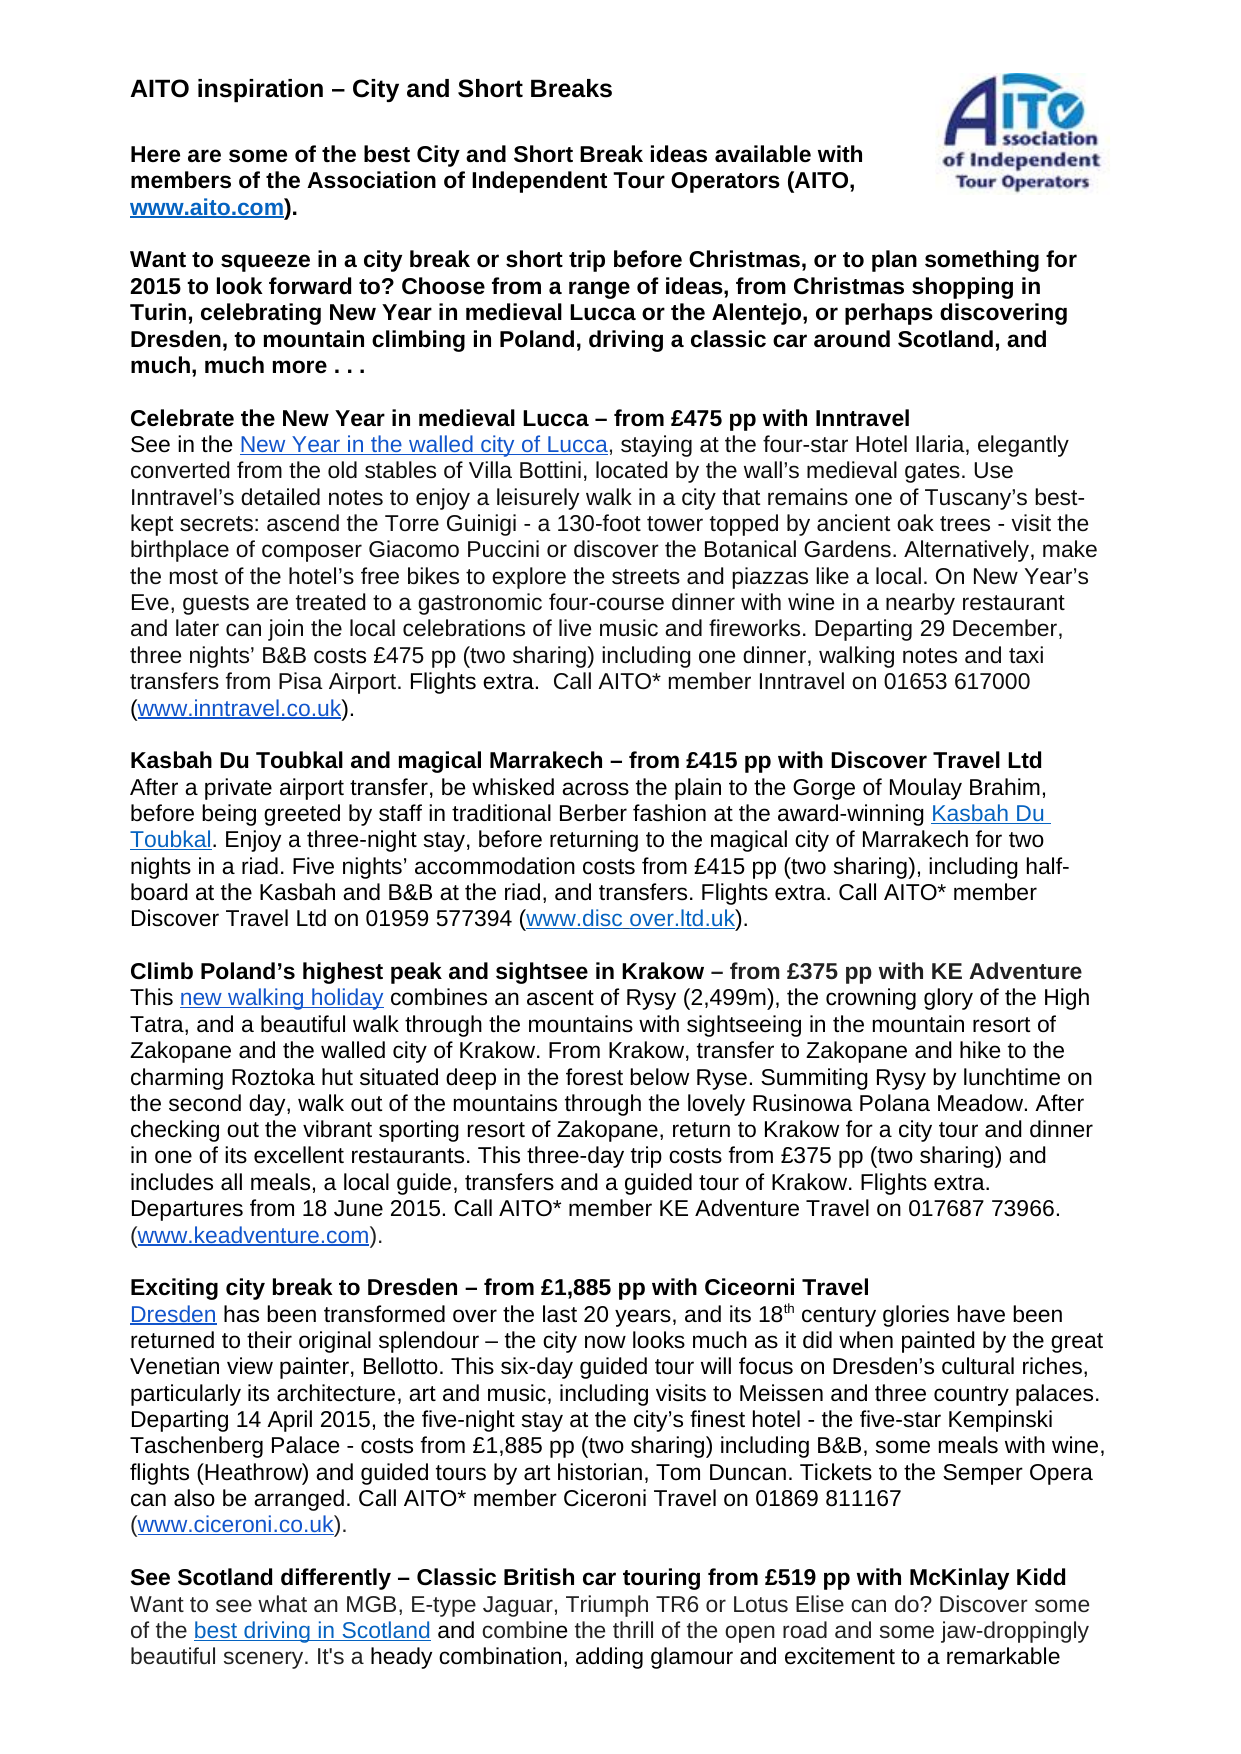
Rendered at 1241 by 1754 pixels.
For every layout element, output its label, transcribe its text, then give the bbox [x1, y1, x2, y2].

text Climb Poland’s highest peak and sightsee in Krakow – from £375 pp with KE Adventure [130, 958, 1110, 984]
picture [935, 73, 1111, 195]
text After a private airport transfer, be whisked across the plain to the Gorge of Moulay Brahim, before being greeted by staff in traditional Berber fashion at the award-winning Kasbah Du Toubkal. Enjoy a three-night stay, before returning to the magical city of Marrakech for two nights in a riad. Five nights’ accommodation costs from £415 pp (two sharing), including half-board at the Kasbah and B&B at the riad, and transfers. Flights extra. Call AITO* member Discover Travel Ltd on 01959 577394 (www.disc over.ltd.uk). [130, 773, 1110, 932]
text Want to squeeze in a city break or short trip before Christmas, or to plan something for 2015 to look forward to? Choose from a range of ideas, from Christmas shopping in Turin, celebrating New Year in medieval Lucca or the Alentejo, or perhaps discovering Dresden, to mountain climbing in Poland, driving a classic car around Scotland, and much, much more . . . [130, 246, 1110, 378]
text See in the New Year in the walled city of Lucca, staying at the four-star Hotel Ilaria, elegantly converted from the old stables of Villa Bottini, located by the wall’s medieval gates. Use Inntravel’s detailed notes to enjoy a leisurely walk in a city that remains one of Tuscany’s best-kept secrets: ascend the Torre Guinigi - a 130-foot tower topped by ancient oak trees - visit the birthplace of composer Giacomo Puccini or discover the Botanical Gardens. Alternatively, make the most of the hotel’s free bikes to explore the streets and piazzas like a local. On New Year’s Eve, guests are treated to a gastronomic four-course dinner with wine in a nearby restaurant and later can join the local celebrations of live music and fireworks. Departing 29 December, three nights’ B&B costs £475 pp (two sharing) including one dinner, walking notes and taxi transfers from Pisa Airport. Flights extra. Call AITO* member Inntravel on 01653 617000 (www.inntravel.co.uk). [130, 431, 1110, 721]
text Celebrate the New Year in medieval Lucca – from £475 pp with Inntravel [130, 404, 1110, 431]
text Exciting city break to Dresden – from £1,885 pp with Ciceorni Travel [130, 1248, 1110, 1301]
text This new walking holiday combines an ascent of Rysy (2,499m), the crowning glory of the High Tatra, and a beautiful walk through the mountains with sightseeing in the mountain resort of Zakopane and the walled city of Krakow. From Krakow, transfer to Zakopane and hike to the charming Roztoka hut situated deep in the forest below Ryse. Summiting Rysy by lunchtime on the second day, walk out of the mountains through the lovely Rusinowa Polana Meadow. After checking out the vibrant sporting resort of Zakopane, return to Krakow for a city tour and dinner in one of its excellent restaurants. This three-day trip costs from £375 pp (two sharing) and includes all meals, a local guide, transfers and a guided tour of Krakow. Flights extra. Departures from 18 June 2015. Call AITO* member KE Adventure Travel on 017687 73966. (www.keadventure.com). [130, 984, 1110, 1248]
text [130, 1591, 1110, 1669]
text AITO inspiration – City and Short Breaks [130, 74, 935, 103]
text Kasbah Du Toubkal and magical Marrakech – from £415 pp with Discover Travel Ltd [130, 747, 1110, 773]
text Here are some of the best City and Short Break ideas available with members of the Association of Independent Tour Operators (AITO, www.aito.com). [130, 141, 1110, 220]
text Dresden has been transformed over the last 20 years, and its 18th century glories have been returned to their original splendour – the city now looks much as it did when painted by the great Venetian view painter, Bellotto. This six-day guided tour will focus on Dresden’s cultural riches, particularly its architecture, art and music, including visits to Meissen and three country palaces. Departing 14 April 2015, the five-night stay at the city’s finest hotel - the five-star Kempinski Taschenberg Palace - costs from £1,885 pp (two sharing) including B&B, some meals with wine, flights (Heathrow) and guided tours by art historian, Tom Duncan. Tickets to the Semper Opera can also be arranged. Call AITO* member Ciceroni Travel on 01869 811167 (www.ciceroni.co.uk). [130, 1301, 1110, 1538]
text See Scotland differently – Classic British car touring from £519 pp with McKinlay Kidd [130, 1564, 1110, 1591]
